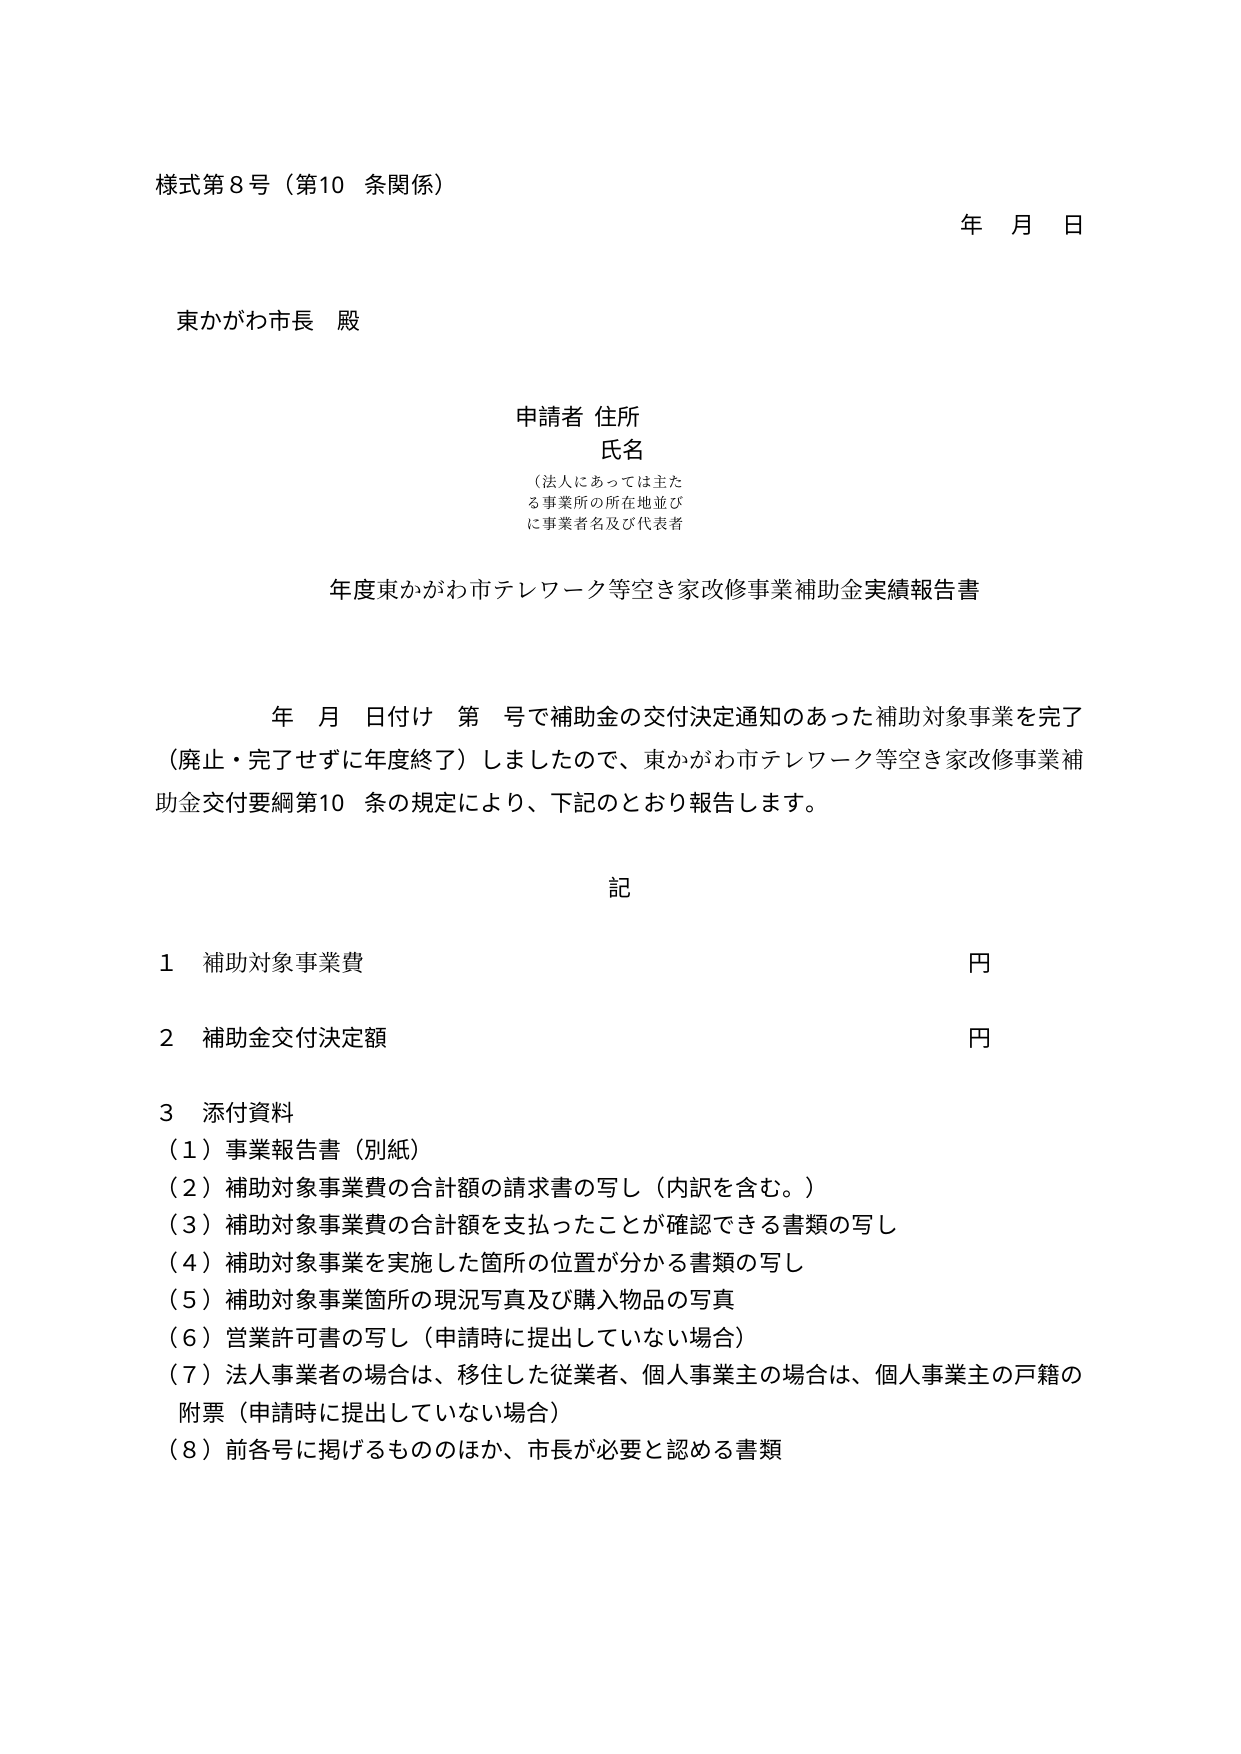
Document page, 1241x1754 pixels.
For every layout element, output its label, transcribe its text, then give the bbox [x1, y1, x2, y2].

text （６）営業許可書の写し（申請時に提出していない場合） [156, 1317, 1085, 1355]
text （４）補助対象事業を実施した箇所の位置が分かる書類の写し [156, 1242, 1085, 1280]
text ３ 添付資料 [156, 1092, 1085, 1130]
text 東かがわ市長 殿 [156, 303, 1085, 336]
text 年度東かがわ市テレワーク等空き家改修事業補助金実績報告書 [156, 569, 1085, 607]
text （２）補助対象事業費の合計額の請求書の写し（内訳を含む。） [156, 1167, 1085, 1205]
text ２ 補助金交付決定額 円 [156, 1017, 1085, 1055]
text 氏名 [156, 432, 1085, 465]
text 申請者 住所 [156, 398, 1085, 432]
text （５）補助対象事業箇所の現況写真及び購入物品の写真 [156, 1280, 1085, 1317]
text 年 月 日 [156, 207, 1085, 240]
text （３）補助対象事業費の合計額を支払ったことが確認できる書類の写し [156, 1205, 1085, 1242]
text （７）法人事業者の場合は、移住した従業者、個人事業主の場合は、個人事業主の戸籍の附票（申請時に提出していない場合） [156, 1355, 1085, 1430]
text （８）前各号に掲げるもののほか、市長が必要と認める書類 [156, 1430, 1085, 1467]
subtitle 記 [156, 867, 1085, 905]
text 様式第８号（第10条関係） [156, 164, 1085, 202]
text （１）事業報告書（別紙） [156, 1130, 1085, 1167]
text 年 月 日付け 第 号で補助金の交付決定通知のあった補助対象事業を完了（廃止・完了せずに年度終了）しましたので、東かがわ市テレワーク等空き家改修事業補助金交付要綱第10条の規定により、下記のとおり報告します。 [156, 696, 1085, 820]
text １ 補助対象事業費 円 [156, 942, 1085, 980]
